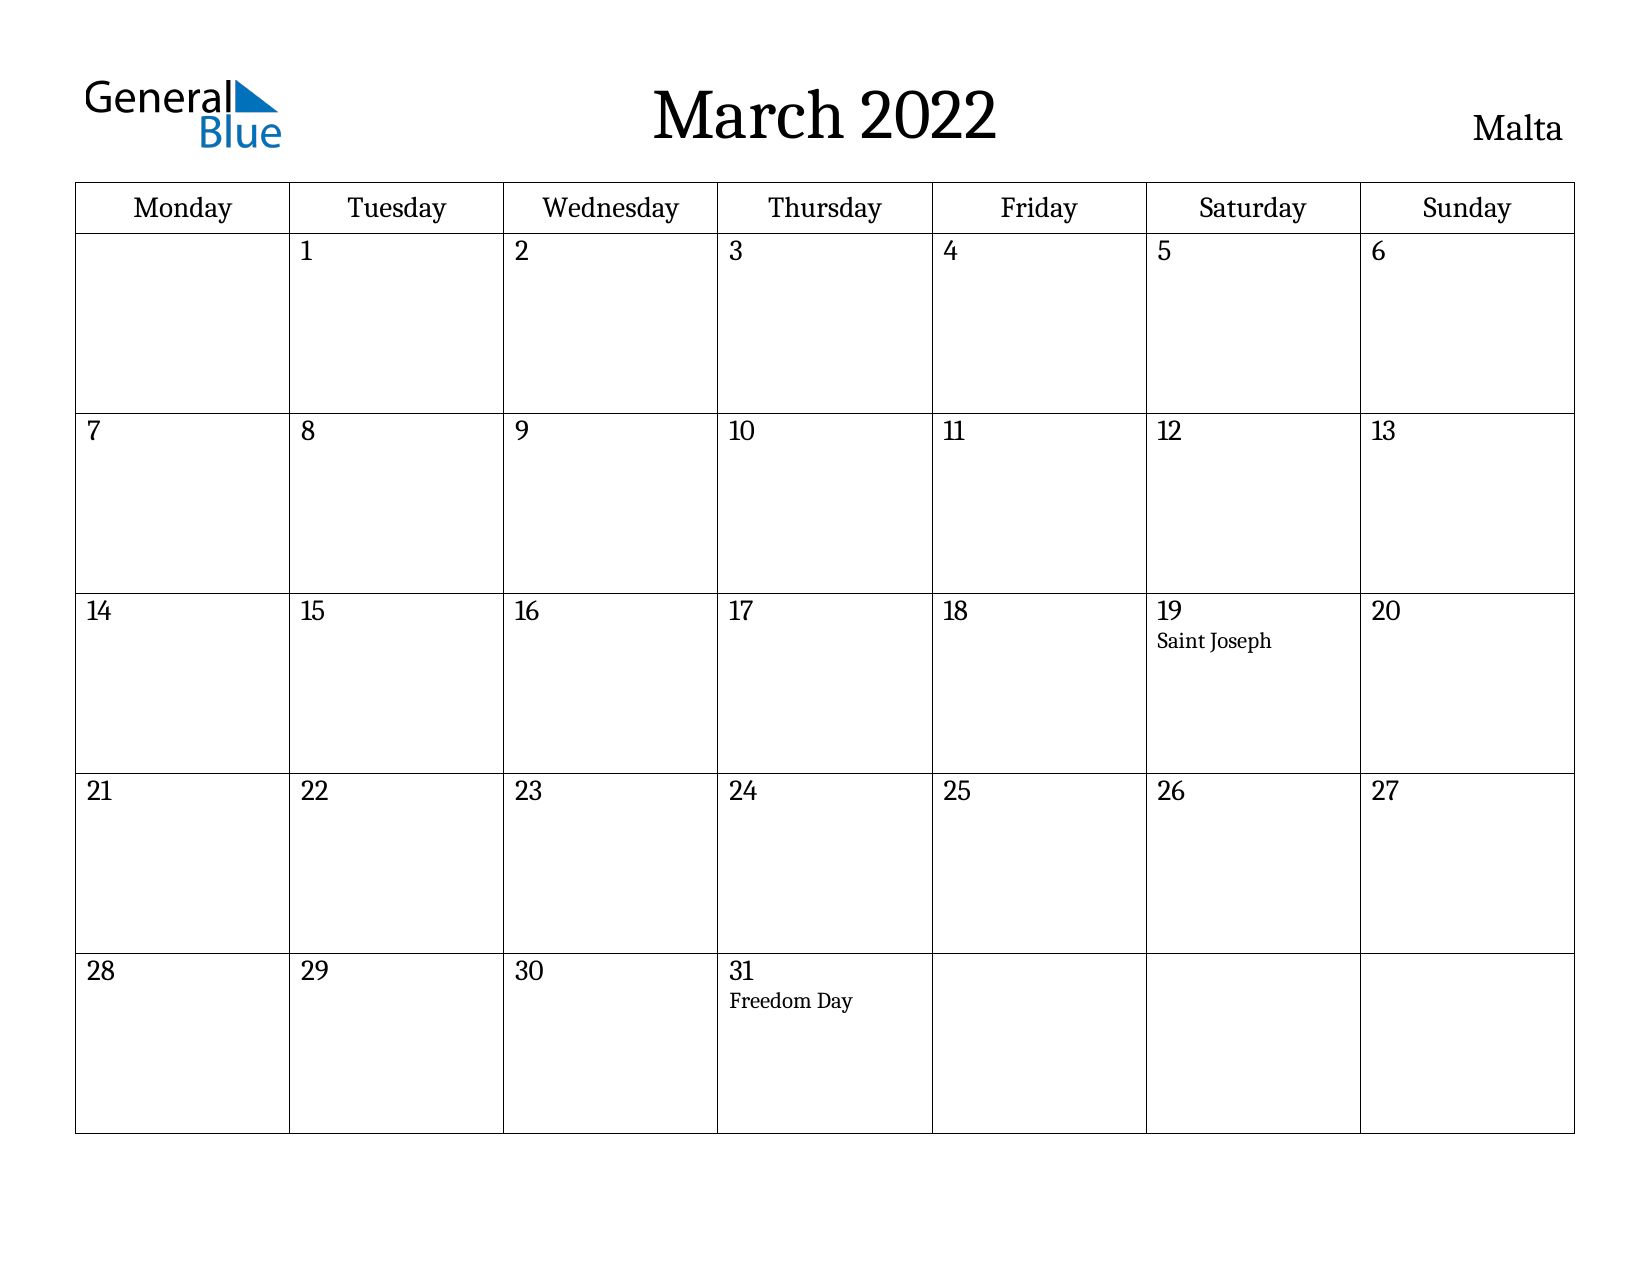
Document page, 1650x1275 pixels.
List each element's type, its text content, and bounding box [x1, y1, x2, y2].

table_cell Wednesday [504, 183, 717, 233]
table_cell [1361, 988, 1574, 1133]
table_cell [504, 448, 717, 593]
table_cell 26 [1147, 774, 1360, 807]
table_cell [290, 448, 503, 593]
table_cell Thursday [718, 183, 932, 233]
table_cell 18 [933, 594, 1146, 627]
table_cell 11 [933, 414, 1146, 447]
table_cell 14 [76, 594, 289, 627]
table_cell 5 [1147, 234, 1360, 267]
table_cell Saint Joseph [1147, 627, 1360, 773]
table_cell [1147, 954, 1360, 987]
table_cell [504, 267, 717, 413]
table_cell [718, 627, 932, 773]
table_cell [933, 988, 1146, 1133]
table_cell 4 [933, 234, 1146, 267]
picture [86, 80, 281, 148]
table_cell [1147, 808, 1360, 953]
table_cell 25 [933, 774, 1146, 807]
table_cell [1147, 988, 1360, 1133]
table_cell 21 [76, 774, 289, 807]
table_cell 27 [1361, 774, 1574, 807]
table_cell [1147, 267, 1360, 413]
table_cell [1361, 808, 1574, 953]
table_header March 2022 [504, 75, 1146, 182]
table_cell [504, 988, 717, 1133]
table_cell 31 [718, 954, 932, 987]
table_cell 23 [504, 774, 717, 807]
table_cell [290, 988, 503, 1133]
table_cell 17 [718, 594, 932, 627]
table_cell 3 [718, 234, 932, 267]
table_cell 29 [290, 954, 503, 987]
table_cell 12 [1147, 414, 1360, 447]
table_cell 13 [1361, 414, 1574, 447]
table_cell [290, 627, 503, 773]
table_cell 15 [290, 594, 503, 627]
table_cell [933, 954, 1146, 987]
table_cell [504, 627, 717, 773]
table_cell 22 [290, 774, 503, 807]
table_cell [1361, 954, 1574, 987]
table_cell [718, 808, 932, 953]
table_cell 2 [504, 234, 717, 267]
table_cell Tuesday [290, 183, 503, 233]
table_cell Monday [76, 183, 289, 233]
table_cell [76, 267, 289, 413]
table_cell [1361, 627, 1574, 773]
table_cell [290, 267, 503, 413]
table_cell [1361, 448, 1574, 593]
table_cell [76, 234, 289, 267]
table_cell [76, 448, 289, 593]
table_cell [718, 267, 932, 413]
table_cell 1 [290, 234, 503, 267]
table_cell [290, 808, 503, 953]
table_cell Saturday [1147, 183, 1360, 233]
table_header [76, 75, 503, 182]
table_cell [933, 808, 1146, 953]
table_cell [718, 448, 932, 593]
table_cell [76, 627, 289, 773]
table_cell Freedom Day [718, 988, 932, 1133]
table_cell 28 [76, 954, 289, 987]
table_header Malta [1146, 75, 1574, 182]
table_cell [504, 808, 717, 953]
table_cell 30 [504, 954, 717, 987]
table_cell 6 [1361, 234, 1574, 267]
table_cell [1361, 267, 1574, 413]
table_cell Sunday [1361, 183, 1574, 233]
table_cell 10 [718, 414, 932, 447]
table_cell 16 [504, 594, 717, 627]
table_cell [1147, 448, 1360, 593]
table_cell 20 [1361, 594, 1574, 627]
table_cell 8 [290, 414, 503, 447]
table_cell 7 [76, 414, 289, 447]
table_cell [933, 448, 1146, 593]
table_cell [933, 267, 1146, 413]
table_cell Friday [933, 183, 1146, 233]
table_cell 19 [1147, 594, 1360, 627]
table_cell [76, 988, 289, 1133]
table_cell [76, 808, 289, 953]
table_cell 9 [504, 414, 717, 447]
table_cell 24 [718, 774, 932, 807]
table_cell [933, 627, 1146, 773]
